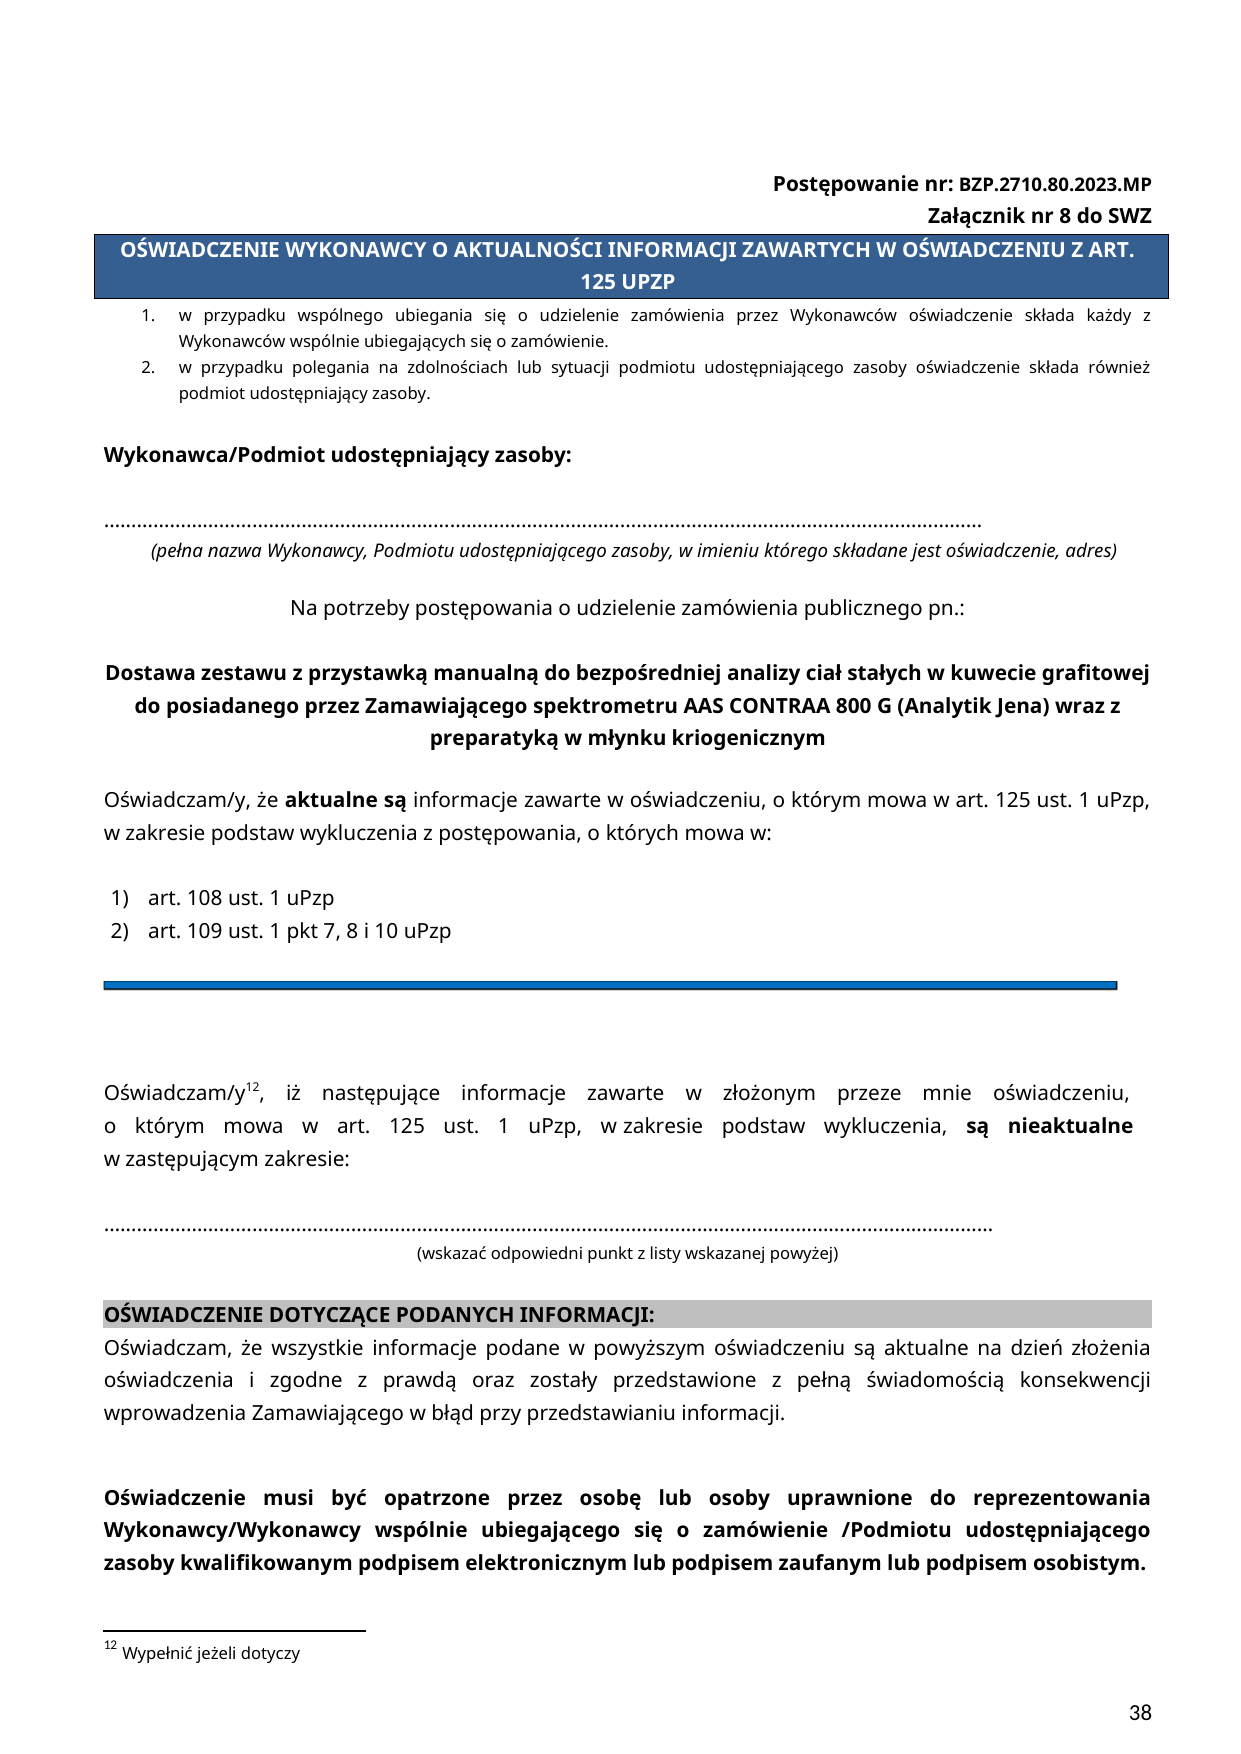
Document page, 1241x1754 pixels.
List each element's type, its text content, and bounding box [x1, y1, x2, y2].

text Wykonawca/Podmiot udostępniający zasoby: [103, 440, 1152, 468]
list art. 108 ust. 1 uPzp [110, 883, 1152, 912]
text Załącznik nr 8 do SWZ [103, 201, 1152, 230]
text Oświadczam, że wszystkie informacje podane w powyższym oświadczeniu są aktualne na dzień złożenia oświadczenia i zgodne z prawdą oraz zostały przedstawione z pełną świadomością konsekwencji wprowadzenia Zamawiającego w błąd przy przedstawianiu informacji. [103, 1333, 1152, 1426]
list w przypadku wspólnego ubiegania się o udzielenie zamówienia przez Wykonawców oświadczenie składa każdy z Wykonawców wspólnie ubiegających się o zamówienie. [141, 303, 1152, 352]
text Oświadczam/y, że aktualne są informacje zawarte w oświadczeniu, o którym mowa w art. 125 ust. 1 uPzp, w zakresie podstaw wykluczenia z postępowania, o których mowa w: [103, 785, 1152, 846]
text Oświadczenie musi być opatrzone przez osobę lub osoby uprawnione do reprezentowania Wykonawcy/Wykonawcy wspólnie ubiegającego się o zamówienie /Podmiotu udostępniającego zasoby kwalifikowanym podpisem elektronicznym lub podpisem zaufanym lub podpisem osobistym. [103, 1483, 1152, 1576]
text (wskazać odpowiedni punkt z listy wskazanej powyżej) [103, 1241, 1152, 1264]
text Na potrzeby postępowania o udzielenie zamówienia publicznego pn.: [103, 593, 1152, 622]
picture [103, 981, 1121, 994]
text (pełna nazwa Wykonawcy, Podmiotu udostępniającego zasoby, w imieniu którego składane jest oświadczenie, adres) [103, 538, 1167, 563]
list art. 109 ust. 1 pkt 7, 8 i 10 uPzp [110, 916, 1152, 944]
text OŚWIADCZENIE DOTYCZĄCE PODANYCH INFORMACJI: [103, 1300, 1152, 1328]
text Postępowanie nr: BZP.2710.80.2023.MP [103, 169, 1152, 197]
text ……………………………………………………………….…………………………………………………………………………… [103, 505, 1152, 534]
text OŚWIADCZENIE WYKONAWCY O AKTUALNOŚCI INFORMACJI ZAWARTYCH W OŚWIADCZENIU Z ART. 125 UPZP [95, 235, 1168, 298]
text ……………………………………………………………………………………………………………………………………………… [103, 1209, 1152, 1237]
text Dostawa zestawu z przystawką manualną do bezpośredniej analizy ciał stałych w kuwecie grafitowej do posiadanego przez Zamawiającego spektrometru AAS CONTRAA 800 G (Analytik Jena) wraz z preparatyką w młynku kriogenicznym [103, 658, 1152, 752]
text Oświadczam/y, iż następujące informacje zawarte w złożonym przeze mnie oświadczeniu, o którym mowa w art. 125 ust. 1 uPzp, w zakresie podstaw wykluczenia, są nieaktualne w zastępującym zakresie: [103, 1078, 1152, 1172]
list w przypadku polegania na zdolnościach lub sytuacji podmiotu udostępniającego zasoby oświadczenie składa również podmiot udostępniający zasoby. [141, 355, 1152, 404]
